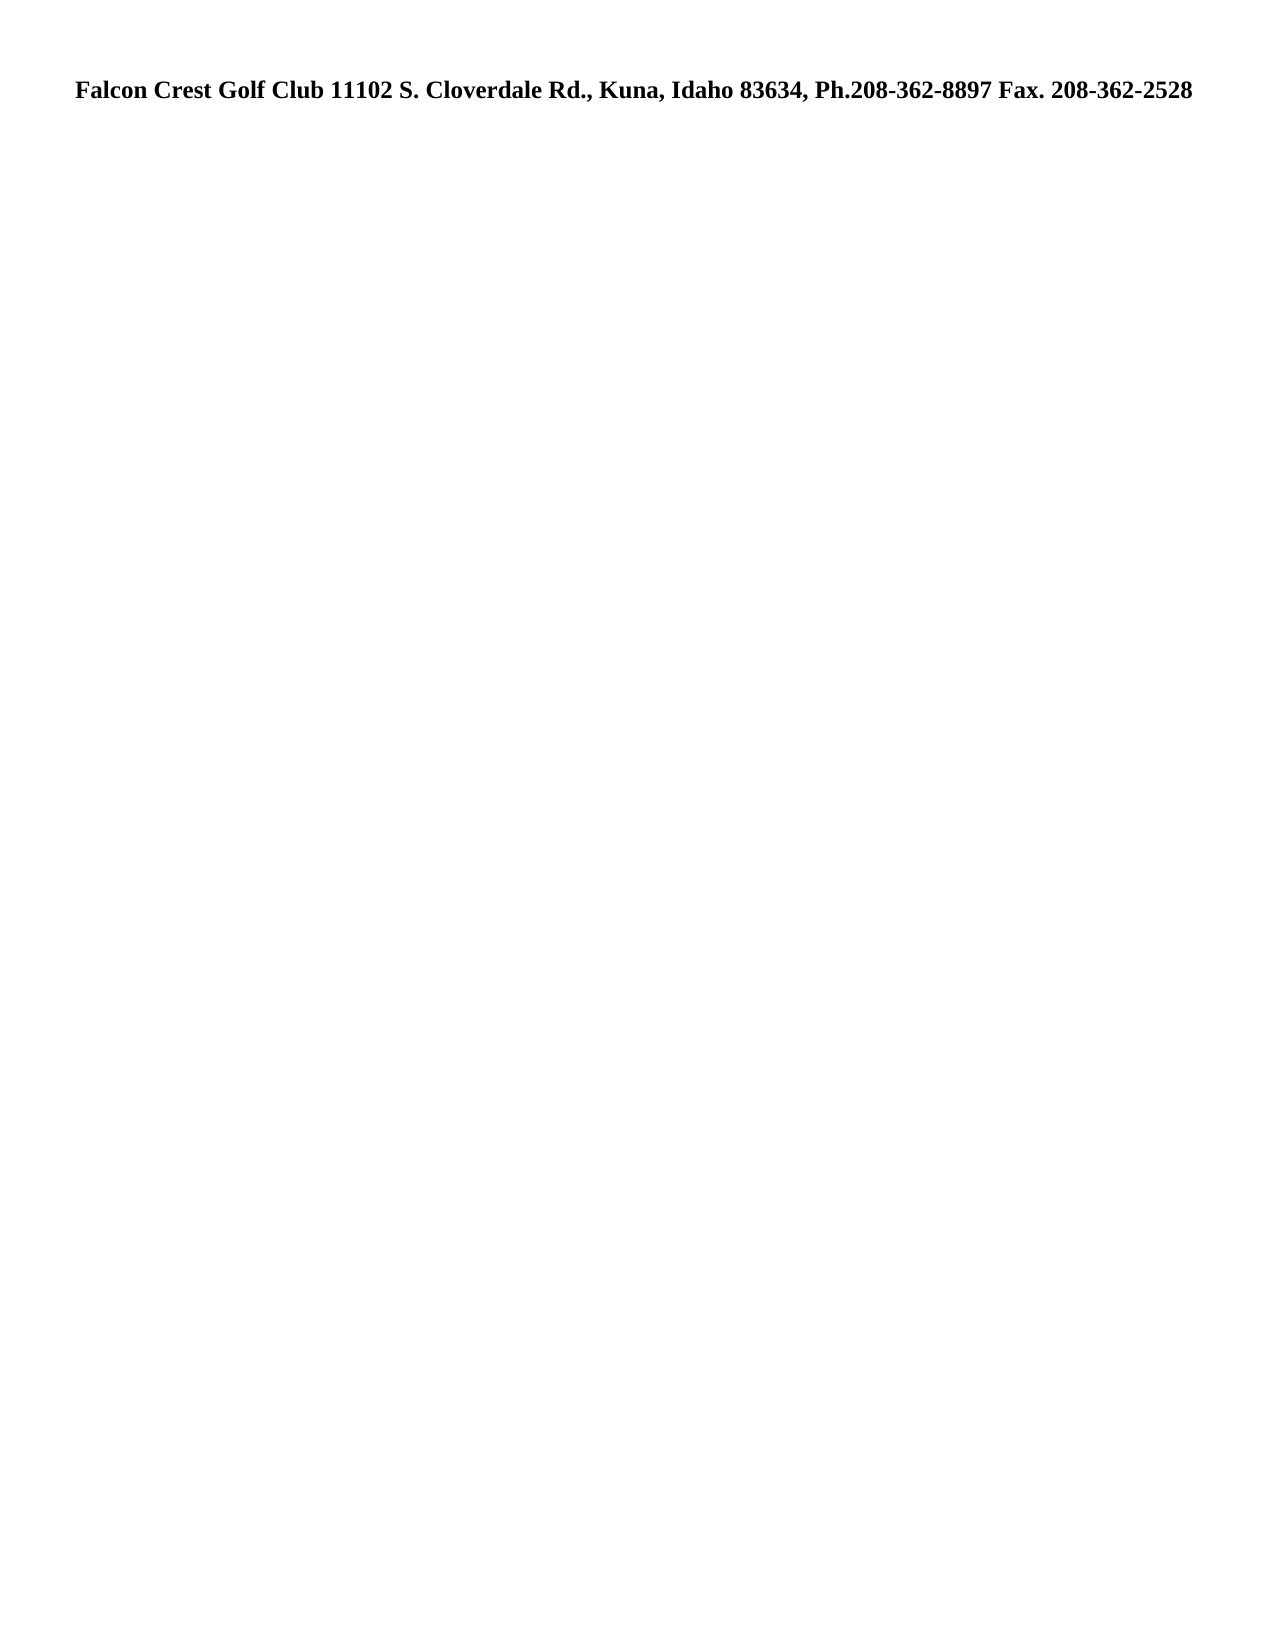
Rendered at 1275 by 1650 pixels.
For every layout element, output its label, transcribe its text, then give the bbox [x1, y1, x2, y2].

text Falcon Crest Golf Club , Ph.208-362-8897 Fax. 208-362-2528 [75, 75, 1200, 104]
